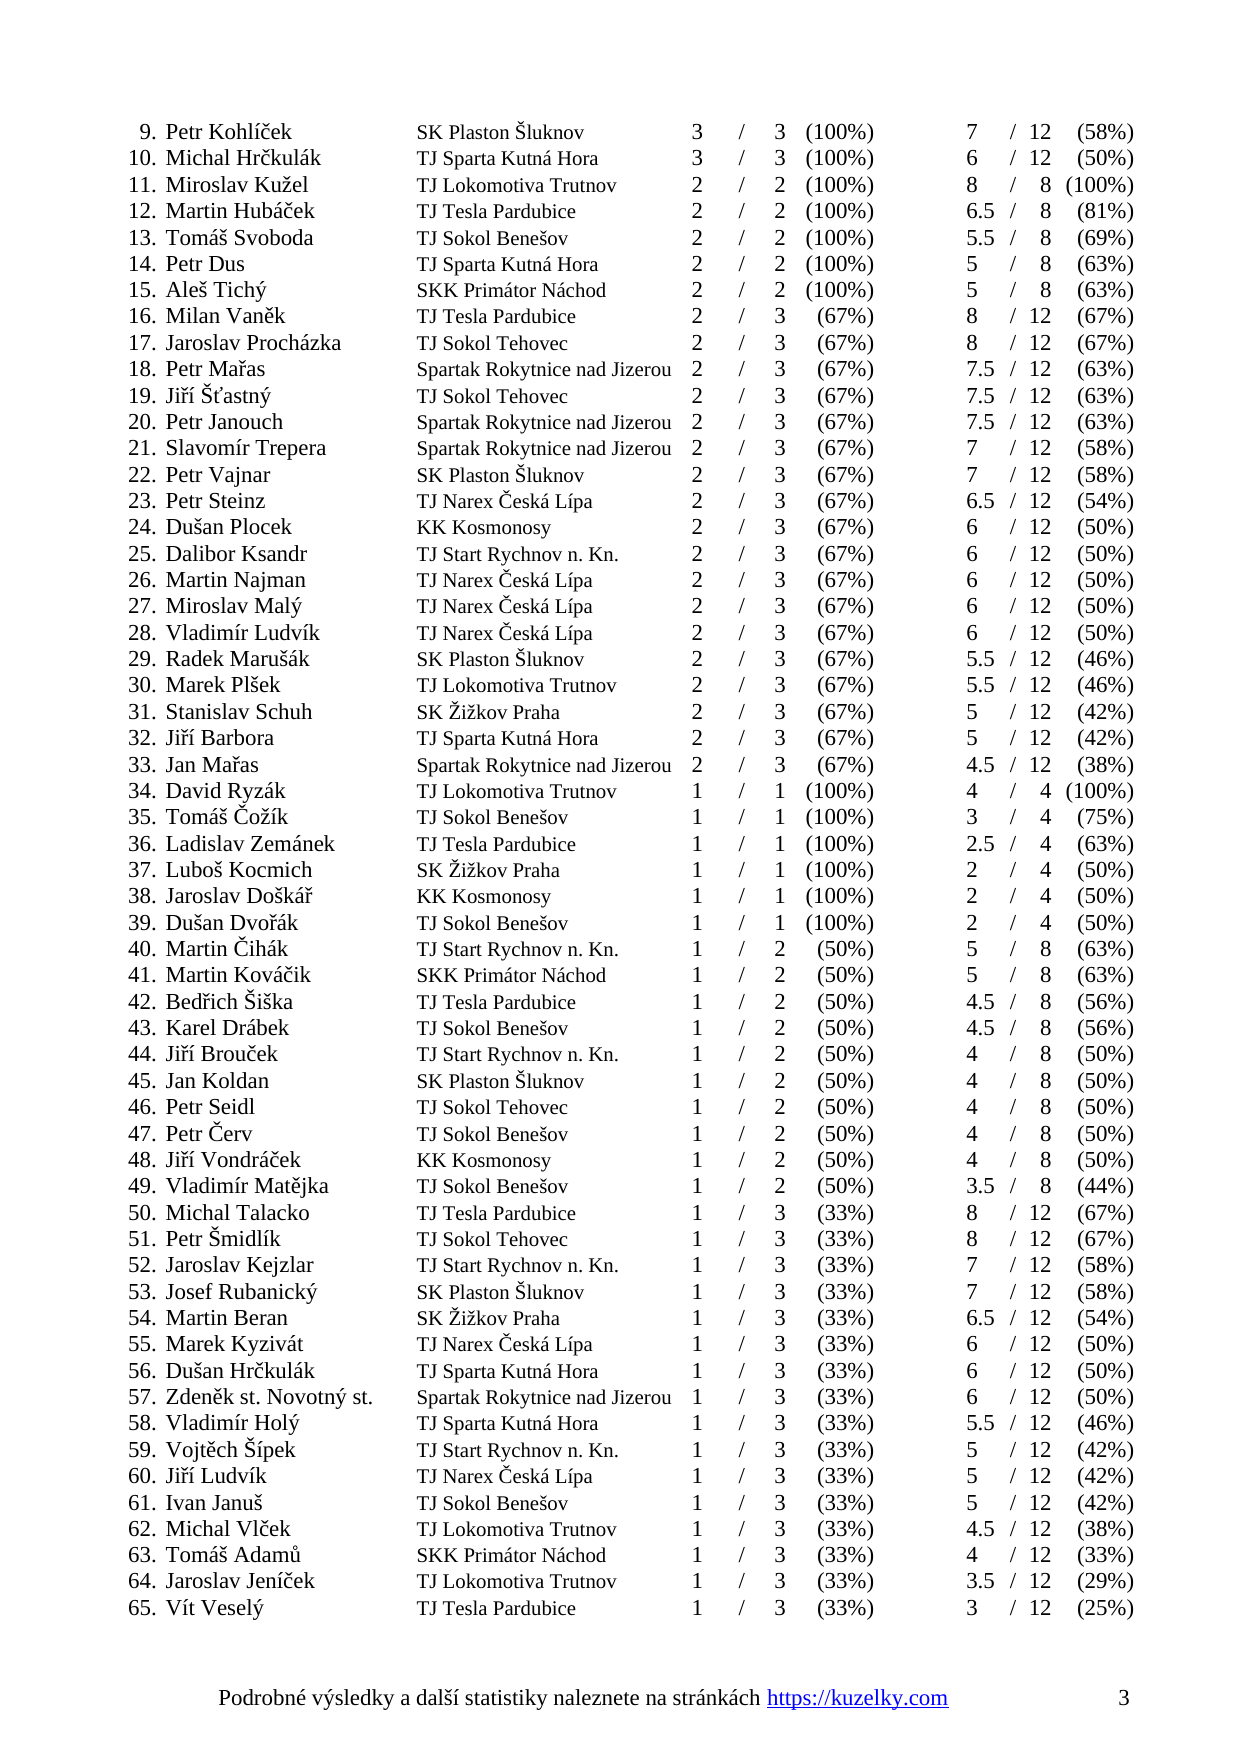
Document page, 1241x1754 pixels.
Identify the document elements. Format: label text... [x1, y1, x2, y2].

text 54. Martin Beran SK Žižkov Praha 1 / 3 (33%) 6.5 / 12 (54%) [106, 1304, 1134, 1330]
text 20. Petr Janouch Spartak Rokytnice nad Jizerou 2 / 3 (67%) 7.5 / 12 (63%) [106, 408, 1134, 434]
text 27. Miroslav Malý TJ Narex Česká Lípa 2 / 3 (67%) 6 / 12 (50%) [106, 592, 1134, 619]
text 13. Tomáš Svoboda TJ Sokol Benešov 2 / 2 (100%) 5.5 / 8 (69%) [106, 223, 1134, 250]
text 25. Dalibor Ksandr TJ Start Rychnov n. Kn. 2 / 3 (67%) 6 / 12 (50%) [106, 540, 1134, 566]
text 12. Martin Hubáček TJ Tesla Pardubice 2 / 2 (100%) 6.5 / 8 (81%) [106, 197, 1134, 223]
text 47. Petr Červ TJ Sokol Benešov 1 / 2 (50%) 4 / 8 (50%) [106, 1119, 1134, 1146]
text 32. Jiří Barbora TJ Sparta Kutná Hora 2 / 3 (67%) 5 / 12 (42%) [106, 724, 1134, 751]
text 60. Jiří Ludvík TJ Narex Česká Lípa 1 / 3 (33%) 5 / 12 (42%) [106, 1462, 1134, 1488]
text 11. Miroslav Kužel TJ Lokomotiva Trutnov 2 / 2 (100%) 8 / 8 (100%) [106, 171, 1134, 197]
text 55. Marek Kyzivát TJ Narex Česká Lípa 1 / 3 (33%) 6 / 12 (50%) [106, 1330, 1134, 1357]
text 41. Martin Kováčik SKK Primátor Náchod 1 / 2 (50%) 5 / 8 (63%) [106, 961, 1134, 988]
text 39. Dušan Dvořák TJ Sokol Benešov 1 / 1 (100%) 2 / 4 (50%) [106, 909, 1134, 935]
text 35. Tomáš Čožík TJ Sokol Benešov 1 / 1 (100%) 3 / 4 (75%) [106, 803, 1134, 830]
text 28. Vladimír Ludvík TJ Narex Česká Lípa 2 / 3 (67%) 6 / 12 (50%) [106, 619, 1134, 645]
text 45. Jan Koldan SK Plaston Šluknov 1 / 2 (50%) 4 / 8 (50%) [106, 1067, 1134, 1093]
text 50. Michal Talacko TJ Tesla Pardubice 1 / 3 (33%) 8 / 12 (67%) [106, 1199, 1134, 1225]
text 14. Petr Dus TJ Sparta Kutná Hora 2 / 2 (100%) 5 / 8 (63%) [106, 250, 1134, 276]
text 24. Dušan Plocek KK Kosmonosy 2 / 3 (67%) 6 / 12 (50%) [106, 513, 1134, 540]
text 17. Jaroslav Procházka TJ Sokol Tehovec 2 / 3 (67%) 8 / 12 (67%) [106, 329, 1134, 355]
text 58. Vladimír Holý TJ Sparta Kutná Hora 1 / 3 (33%) 5.5 / 12 (46%) [106, 1409, 1134, 1436]
text 19. Jiří Šťastný TJ Sokol Tehovec 2 / 3 (67%) 7.5 / 12 (63%) [106, 382, 1134, 408]
text 59. Vojtěch Šípek TJ Start Rychnov n. Kn. 1 / 3 (33%) 5 / 12 (42%) [106, 1436, 1134, 1462]
text 15. Aleš Tichý SKK Primátor Náchod 2 / 2 (100%) 5 / 8 (63%) [106, 276, 1134, 303]
text 9. Petr Kohlíček SK Plaston Šluknov 3 / 3 (100%) 7 / 12 (58%) [106, 118, 1134, 144]
text 65. Vít Veselý TJ Tesla Pardubice 1 / 3 (33%) 3 / 12 (25%) [106, 1594, 1134, 1620]
text 49. Vladimír Matějka TJ Sokol Benešov 1 / 2 (50%) 3.5 / 8 (44%) [106, 1172, 1134, 1199]
text 34. David Ryzák TJ Lokomotiva Trutnov 1 / 1 (100%) 4 / 4 (100%) [106, 777, 1134, 803]
text 43. Karel Drábek TJ Sokol Benešov 1 / 2 (50%) 4.5 / 8 (56%) [106, 1014, 1134, 1041]
text 53. Josef Rubanický SK Plaston Šluknov 1 / 3 (33%) 7 / 12 (58%) [106, 1278, 1134, 1304]
text 51. Petr Šmidlík TJ Sokol Tehovec 1 / 3 (33%) 8 / 12 (67%) [106, 1225, 1134, 1251]
text 31. Stanislav Schuh SK Žižkov Praha 2 / 3 (67%) 5 / 12 (42%) [106, 698, 1134, 724]
text 36. Ladislav Zemánek TJ Tesla Pardubice 1 / 1 (100%) 2.5 / 4 (63%) [106, 830, 1134, 856]
text 21. Slavomír Trepera Spartak Rokytnice nad Jizerou 2 / 3 (67%) 7 / 12 (58%) [106, 434, 1134, 461]
text 26. Martin Najman TJ Narex Česká Lípa 2 / 3 (67%) 6 / 12 (50%) [106, 566, 1134, 592]
text 16. Milan Vaněk TJ Tesla Pardubice 2 / 3 (67%) 8 / 12 (67%) [106, 303, 1134, 329]
text 22. Petr Vajnar SK Plaston Šluknov 2 / 3 (67%) 7 / 12 (58%) [106, 461, 1134, 487]
text 38. Jaroslav Doškář KK Kosmonosy 1 / 1 (100%) 2 / 4 (50%) [106, 882, 1134, 909]
text 62. Michal Vlček TJ Lokomotiva Trutnov 1 / 3 (33%) 4.5 / 12 (38%) [106, 1515, 1134, 1541]
text 10. Michal Hrčkulák TJ Sparta Kutná Hora 3 / 3 (100%) 6 / 12 (50%) [106, 144, 1134, 171]
text 18. Petr Mařas Spartak Rokytnice nad Jizerou 2 / 3 (67%) 7.5 / 12 (63%) [106, 355, 1134, 382]
text 56. Dušan Hrčkulák TJ Sparta Kutná Hora 1 / 3 (33%) 6 / 12 (50%) [106, 1357, 1134, 1383]
text 23. Petr Steinz TJ Narex Česká Lípa 2 / 3 (67%) 6.5 / 12 (54%) [106, 487, 1134, 513]
text 63. Tomáš Adamů SKK Primátor Náchod 1 / 3 (33%) 4 / 12 (33%) [106, 1541, 1134, 1568]
text 37. Luboš Kocmich SK Žižkov Praha 1 / 1 (100%) 2 / 4 (50%) [106, 856, 1134, 882]
text 64. Jaroslav Jeníček TJ Lokomotiva Trutnov 1 / 3 (33%) 3.5 / 12 (29%) [106, 1568, 1134, 1594]
text 33. Jan Mařas Spartak Rokytnice nad Jizerou 2 / 3 (67%) 4.5 / 12 (38%) [106, 751, 1134, 777]
text 40. Martin Čihák TJ Start Rychnov n. Kn. 1 / 2 (50%) 5 / 8 (63%) [106, 935, 1134, 961]
text 61. Ivan Januš TJ Sokol Benešov 1 / 3 (33%) 5 / 12 (42%) [106, 1488, 1134, 1515]
text 52. Jaroslav Kejzlar TJ Start Rychnov n. Kn. 1 / 3 (33%) 7 / 12 (58%) [106, 1251, 1134, 1278]
text 29. Radek Marušák SK Plaston Šluknov 2 / 3 (67%) 5.5 / 12 (46%) [106, 645, 1134, 672]
text 30. Marek Plšek TJ Lokomotiva Trutnov 2 / 3 (67%) 5.5 / 12 (46%) [106, 672, 1134, 698]
text 48. Jiří Vondráček KK Kosmonosy 1 / 2 (50%) 4 / 8 (50%) [106, 1146, 1134, 1172]
text 57. Zdeněk st. Novotný st. Spartak Rokytnice nad Jizerou 1 / 3 (33%) 6 / 12 (50%) [106, 1383, 1134, 1409]
text 46. Petr Seidl TJ Sokol Tehovec 1 / 2 (50%) 4 / 8 (50%) [106, 1093, 1134, 1119]
text 44. Jiří Brouček TJ Start Rychnov n. Kn. 1 / 2 (50%) 4 / 8 (50%) [106, 1041, 1134, 1067]
text 42. Bedřich Šiška TJ Tesla Pardubice 1 / 2 (50%) 4.5 / 8 (56%) [106, 988, 1134, 1014]
